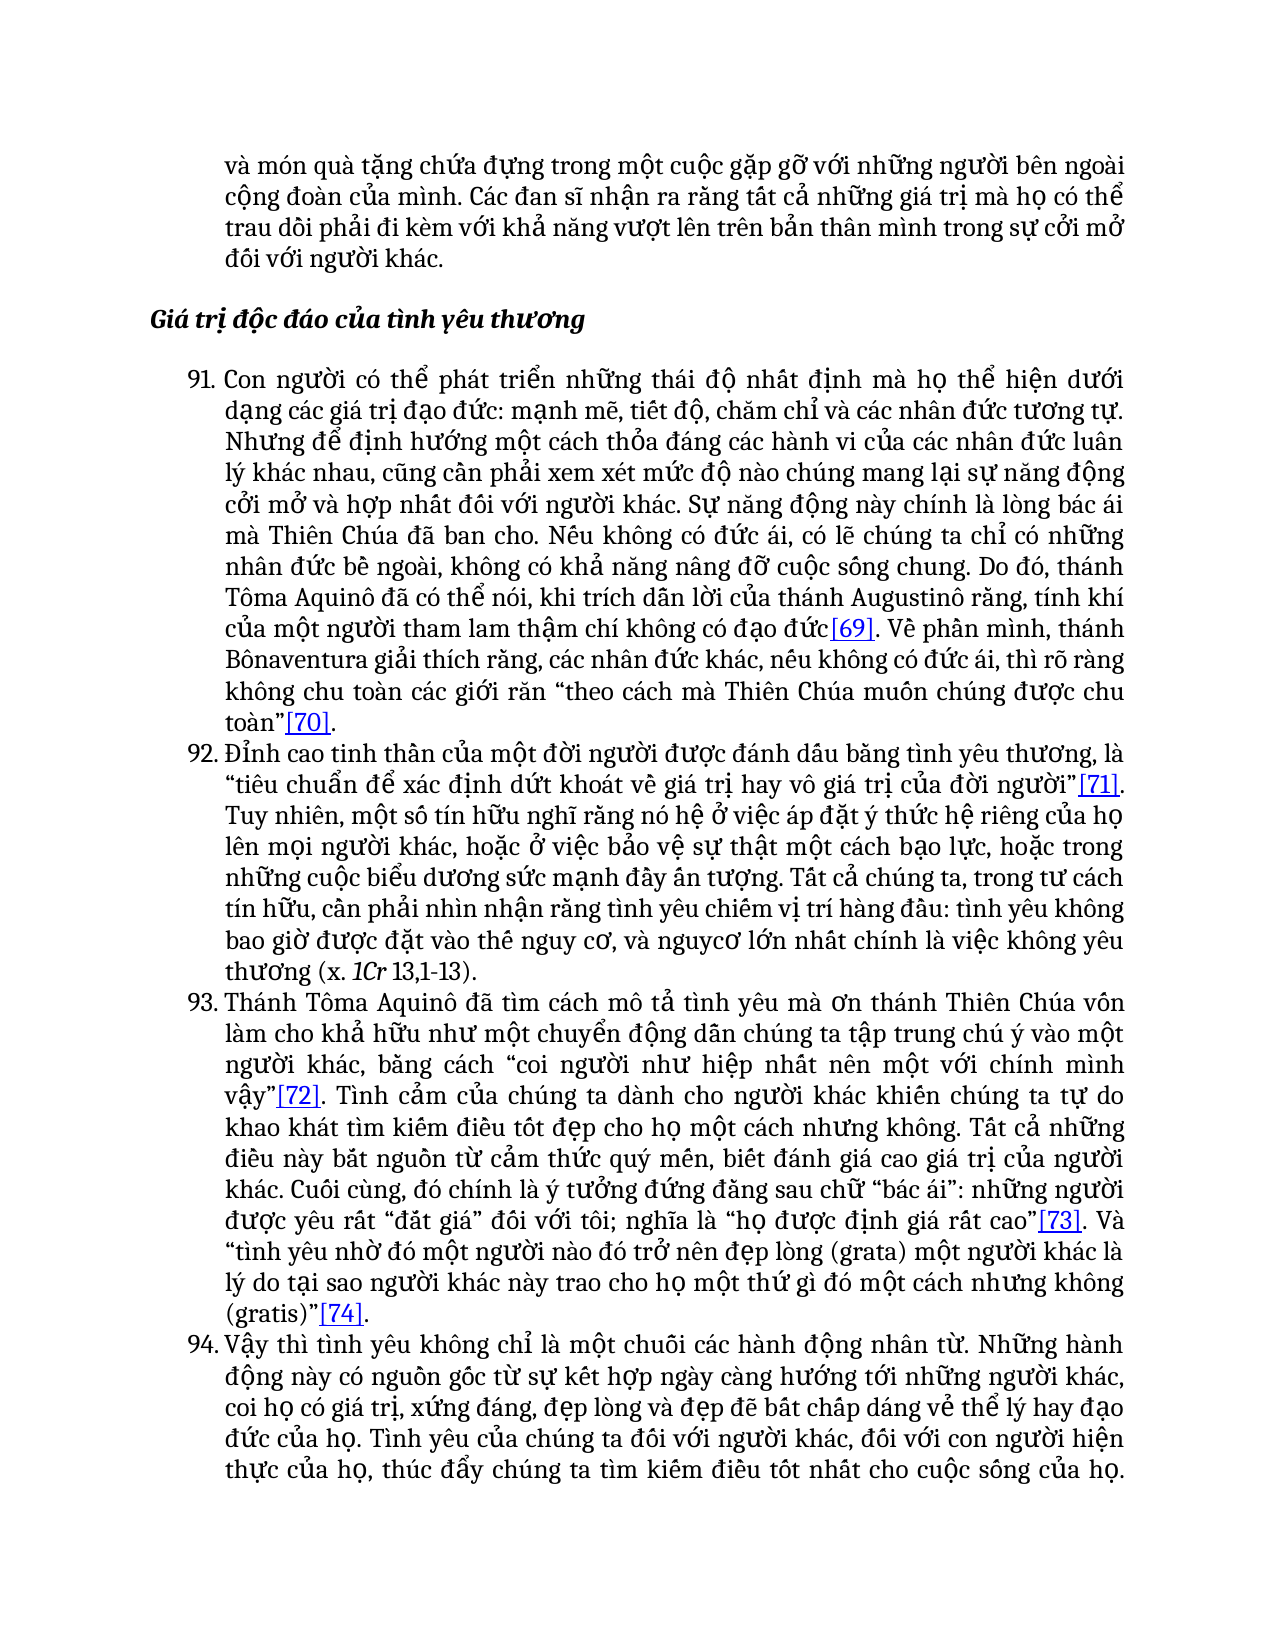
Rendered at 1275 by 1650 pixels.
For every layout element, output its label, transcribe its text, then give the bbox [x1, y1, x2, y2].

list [187, 150, 1125, 274]
text Giá trị độc đáo của tình yêu thương [150, 304, 1125, 335]
list Đỉnh cao tinh thần của một đời người được đánh dấu bằng tình yêu thương, là “tiêu chuẩn để xác định dứt khoát về giá trị hay vô giá trị của đời người”[71]. Tuy nhiên, một số tín hữu nghĩ rằng nó hệ ở việc áp đặt ý thức hệ riêng của họ lên mọi người khác, hoặc ở việc bảo vệ sự thật một cách bạo lực, hoặc trong những cuộc biểu dương sức mạnh đầy ấn tượng. Tất cả chúng ta, trong tư cách tín hữu, cần phải nhìn nhận rằng tình yêu chiếm vị trí hàng đầu: tình yêu không bao giờ được đặt vào thế nguy cơ, và nguycơ lớn nhất chính là việc không yêu thương (x. 1Cr 13,1-13). [187, 738, 1125, 987]
list Thánh Tôma Aquinô đã tìm cách mô tả tình yêu mà ơn thánh Thiên Chúa vốn làm cho khả hữu như một chuyển động dẫn chúng ta tập trung chú ý vào một người khác, bằng cách “coi người như hiệp nhất nên một với chính mình vậy”[72]. Tình cảm của chúng ta dành cho người khác khiến chúng ta tự do khao khát tìm kiếm điều tốt đẹp cho họ một cách nhưng không. Tất cả những điều này bắt nguồn từ cảm thức quý mến, biết đánh giá cao giá trị của người khác. Cuối cùng, đó chính là ý tưởng đứng đằng sau chữ “bác ái”: những người được yêu rất “đắt giá” đối với tôi; nghĩa là “họ được định giá rất cao”[73]. Và “tình yêu nhờ đó một người nào đó trở nên đẹp lòng (grata) một người khác là lý do tại sao người khác này trao cho họ một thứ gì đó một cách nhưng không (gratis)”[74]. [187, 987, 1125, 1329]
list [187, 1329, 1125, 1485]
list Con người có thể phát triển những thái độ nhất định mà họ thể hiện dưới dạng các giá trị đạo đức: mạnh mẽ, tiết độ, chăm chỉ và các nhân đức tương tự. Nhưng để định hướng một cách thỏa đáng các hành vi của các nhân đức luân lý khác nhau, cũng cần phải xem xét mức độ nào chúng mang lại sự năng động cởi mở và hợp nhất đối với người khác. Sự năng động này chính là lòng bác ái mà Thiên Chúa đã ban cho. Nếu không có đức ái, có lẽ chúng ta chỉ có những nhân đức bề ngoài, không có khả năng nâng đỡ cuộc sống chung. Do đó, thánh Tôma Aquinô đã có thể nói, khi trích dẫn lời của thánh Augustinô rằng, tính khí của một người tham lam thậm chí không có đạo đức[69]. Về phần mình, thánh Bônaventura giải thích rằng, các nhân đức khác, nếu không có đức ái, thì rõ ràng không chu toàn các giới răn “theo cách mà Thiên Chúa muốn chúng được chu toàn”[70]. [187, 364, 1125, 738]
